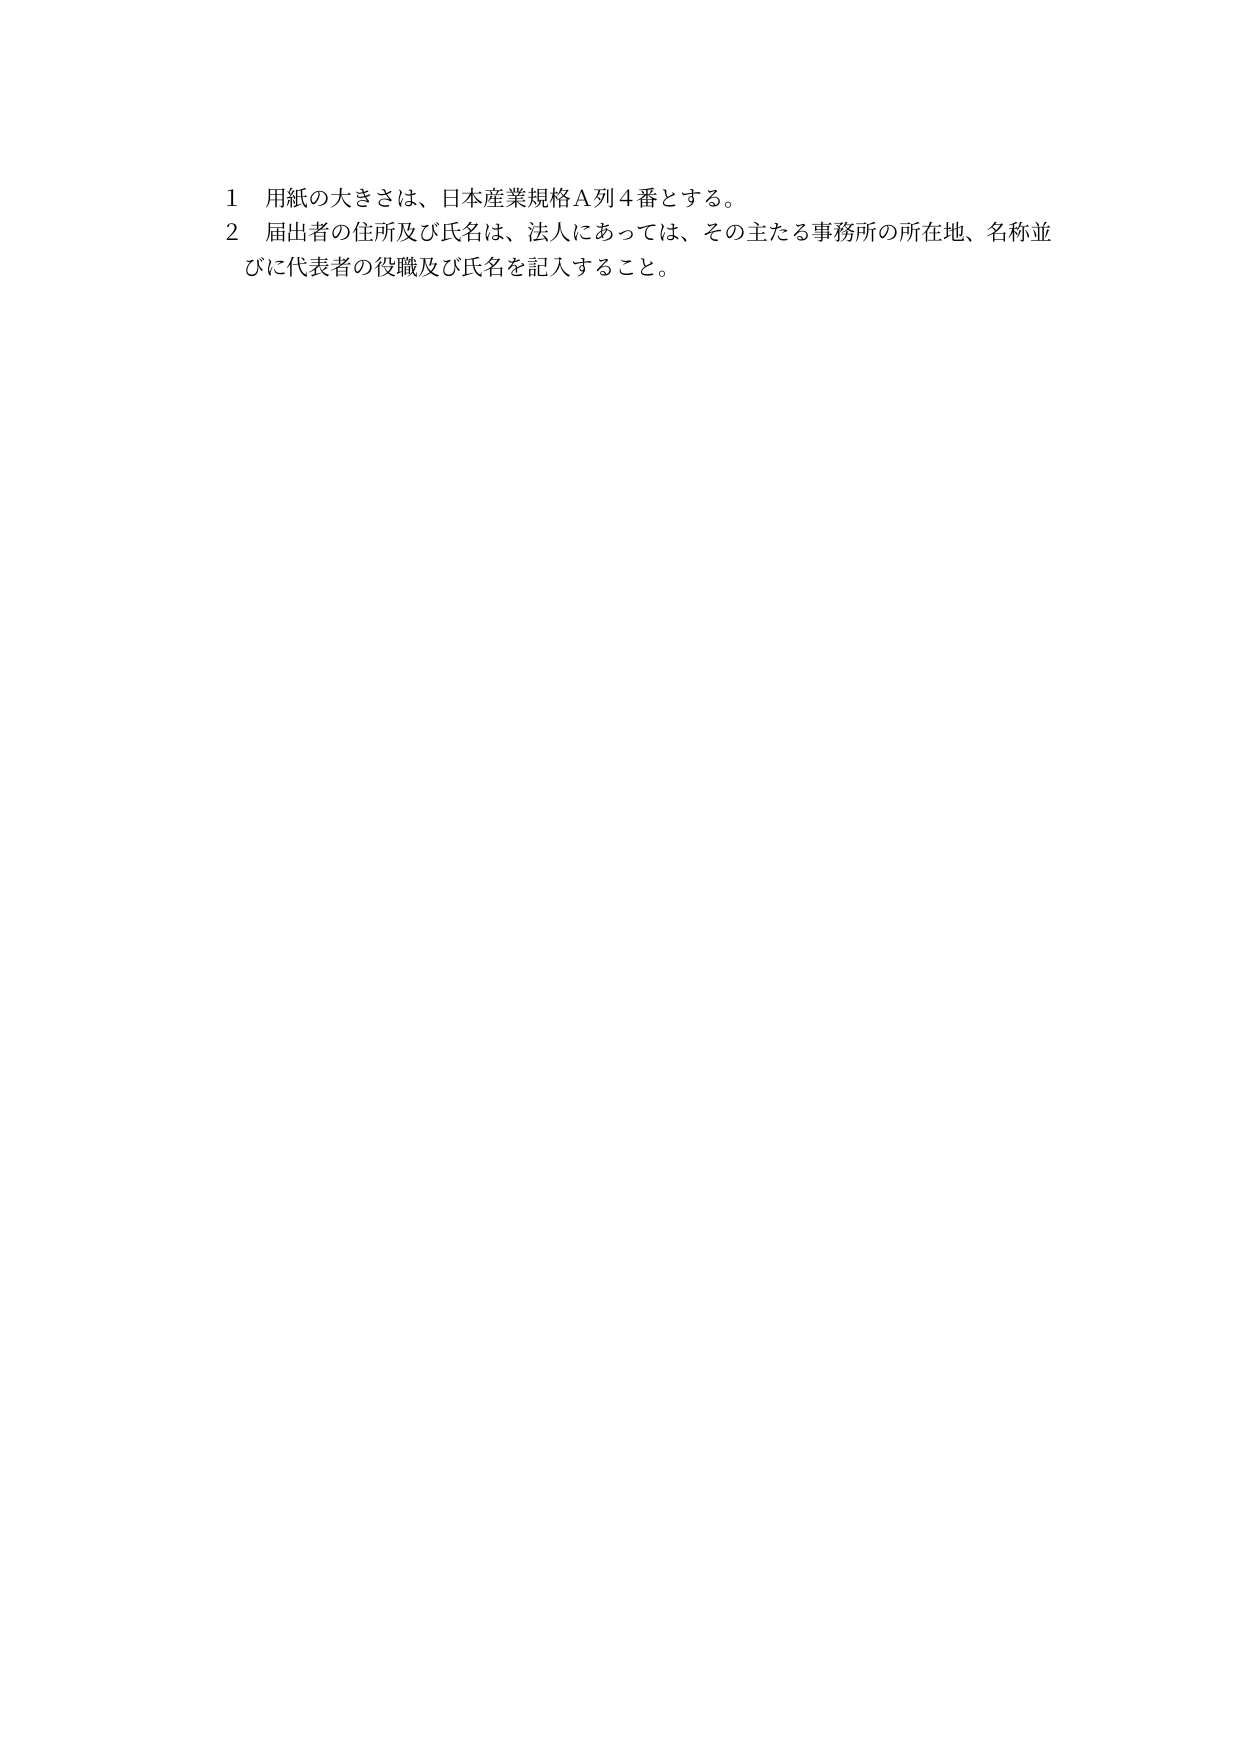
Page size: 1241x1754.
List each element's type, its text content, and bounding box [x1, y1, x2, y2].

text １ 用紙の大きさは、日本産業規格Ａ列４番とする。 [177, 179, 1063, 214]
text ２ 届出者の住所及び氏名は、法人にあっては、その主たる事務所の所在地、名称並 [199, 214, 1063, 249]
text びに代表者の役職及び氏名を記入すること。 [232, 249, 1063, 284]
